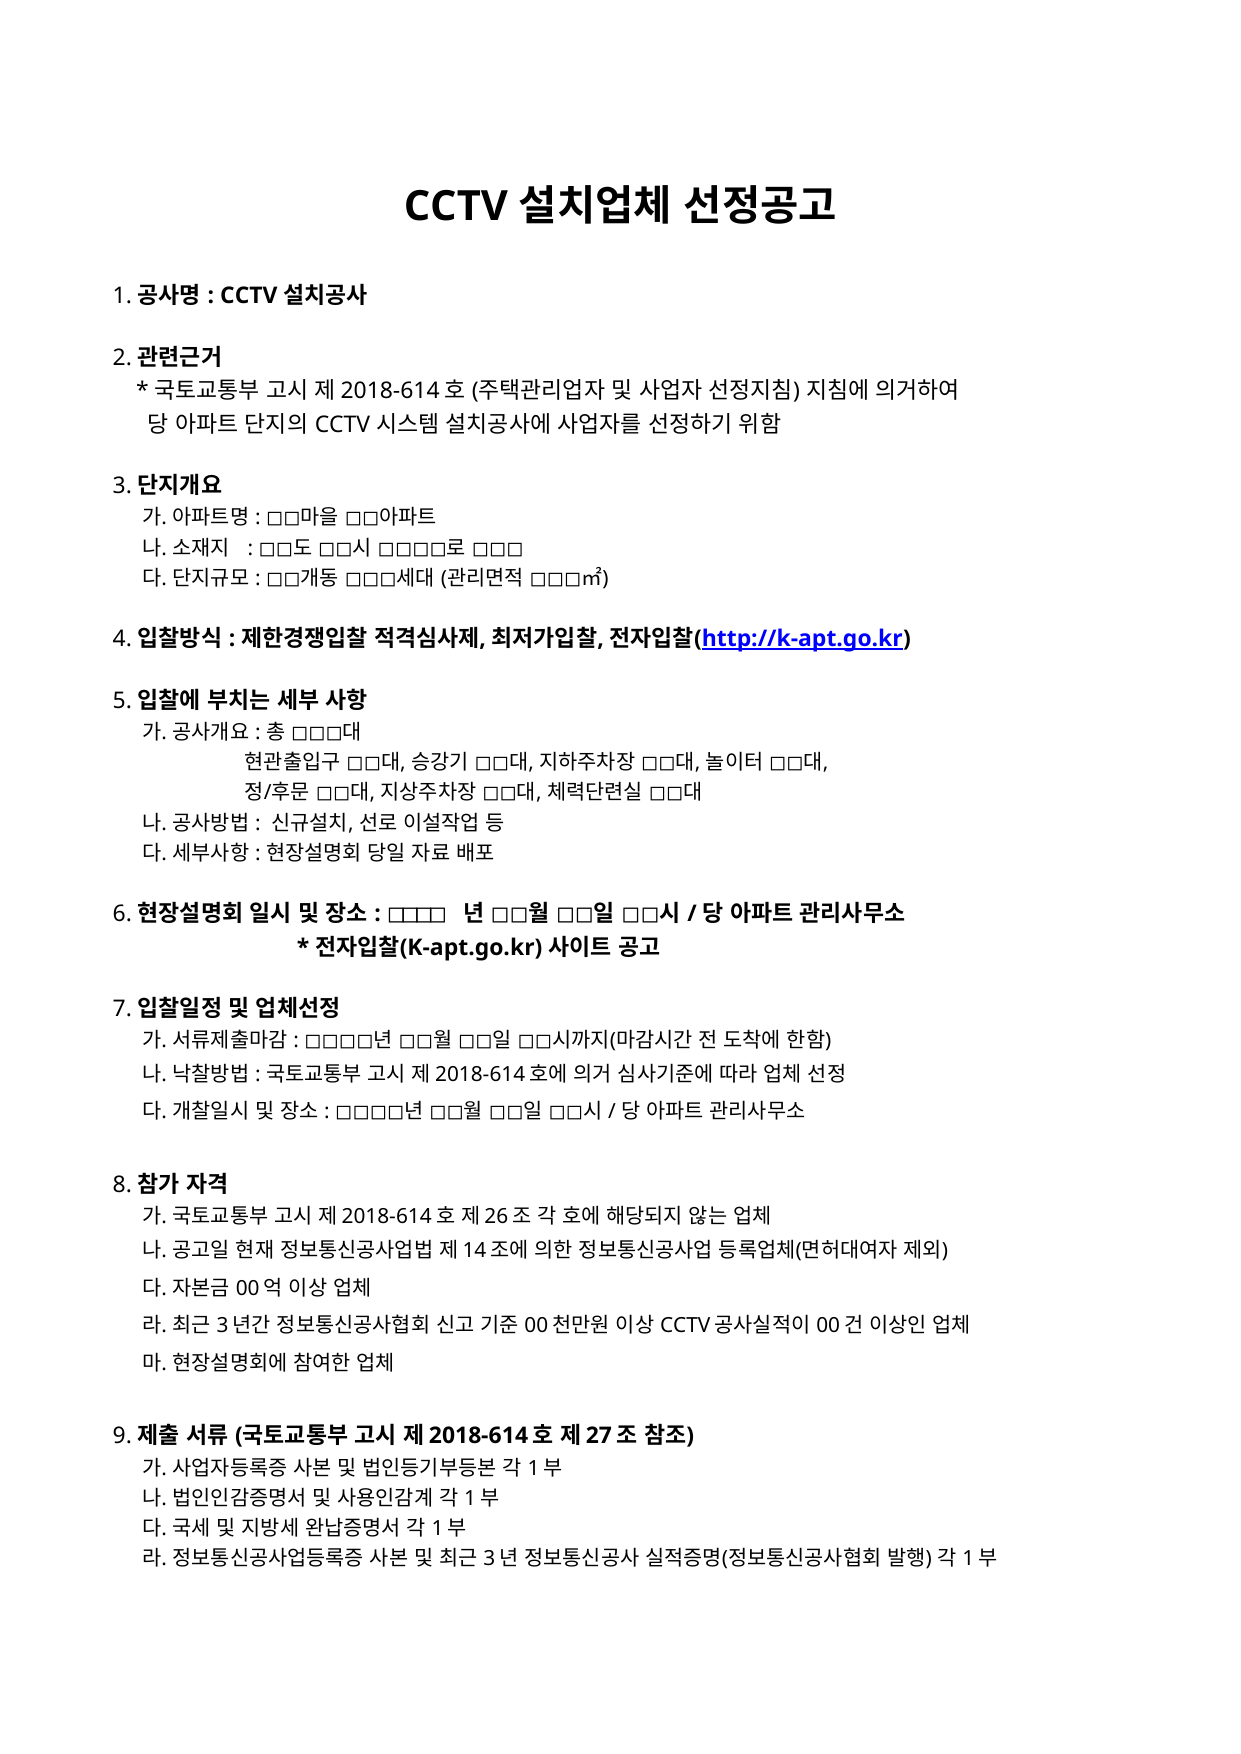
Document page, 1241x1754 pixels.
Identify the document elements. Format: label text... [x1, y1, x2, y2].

list 사업자등록증 사본 및 법인등기부등본 각 1부 [142, 1451, 1128, 1481]
list 입찰방식 : 제한경쟁입찰 적격심사제, 최저가입찰, 전자입찰(http://k-apt.go.kr) [112, 620, 1128, 653]
list 국세 및 지방세 완납증명서 각 1부 [142, 1511, 1128, 1542]
list 공사명 : CCTV 설치공사 [112, 277, 1128, 310]
list 공사개요 : 총 ◻◻◻대 현관출입구 ◻◻대, 승강기 ◻◻대, 지하주차장 ◻◻대, 놀이터 ◻◻대, 정/후문 ◻◻대, 지상주차장 ◻◻대, 체력단련실 ◻◻대 [142, 715, 1128, 806]
list 개찰일시 및 장소 : ◻◻◻◻년 ◻◻월 ◻◻일 ◻◻시 / 당 아파트 관리사무소 [142, 1091, 1128, 1129]
list 단지개요 [112, 467, 1128, 501]
list 국토교통부 고시 제2018-614호 제26조 각 호에 해당되지 않는 업체 [142, 1199, 1128, 1230]
list 현장설명회 일시 및 장소 : ◻◻◻◻년 ◻◻월 ◻◻일 ◻◻시 / 당 아파트 관리사무소 * 전자입찰(K-apt.go.kr) 사이트 공고 [112, 895, 1128, 962]
text * 국토교통부 고시 제2018-614호 (주택관리업자 및 사업자 선정지침) 지침에 의거하여 당 아파트 단지의 CCTV 시스템 설치공사에 사업자를 선정하기 위함 [136, 372, 1128, 439]
list 공사방법 : 신규설치, 선로 이설작업 등 [142, 806, 1128, 836]
list 공고일 현재 정보통신공사업법 제14조에 의한 정보통신공사업 등록업체(면허대여자 제외) [142, 1230, 1128, 1267]
list 법인인감증명서 및 사용인감계 각 1부 [142, 1481, 1128, 1511]
list 현장설명회에 참여한 업체 [142, 1342, 1128, 1380]
list 최근 3년간 정보통신공사협회 신고 기준 00천만원 이상 CCTV공사실적이 00건 이상인 업체 [142, 1305, 1128, 1342]
list 아파트명 : ◻◻마을 ◻◻아파트 [142, 501, 1128, 531]
list 자본금 00억 이상 업체 [142, 1267, 1128, 1305]
list 정보통신공사업등록증 사본 및 최근 3년 정보통신공사 실적증명(정보통신공사협회 발행) 각 1부 [142, 1542, 1128, 1572]
list 소재지 : ◻◻도 ◻◻시 ◻◻◻◻로 ◻◻◻ [142, 531, 1128, 561]
text CCTV 설치업체 선정공고 [112, 164, 1128, 239]
list 입찰에 부치는 세부 사항 [112, 682, 1128, 715]
list 입찰일정 및 업체선정 [112, 990, 1128, 1023]
list 세부사항 : 현장설명회 당일 자료 배포 [142, 836, 1128, 867]
list 서류제출마감 : ◻◻◻◻년 ◻◻월 ◻◻일 ◻◻시까지(마감시간 전 도착에 한함) [142, 1023, 1128, 1054]
list 참가 자격 [112, 1166, 1128, 1199]
list 낙찰방법 : 국토교통부 고시 제2018-614호에 의거 심사기준에 따라 업체 선정 [142, 1054, 1128, 1091]
list 관련근거 [112, 339, 1128, 372]
list 단지규모 : ◻◻개동 ◻◻◻세대 (관리면적 ◻◻◻㎡) [142, 561, 1128, 591]
list 제출 서류 (국토교통부 고시 제2018-614호 제27조 참조) [112, 1417, 1128, 1451]
